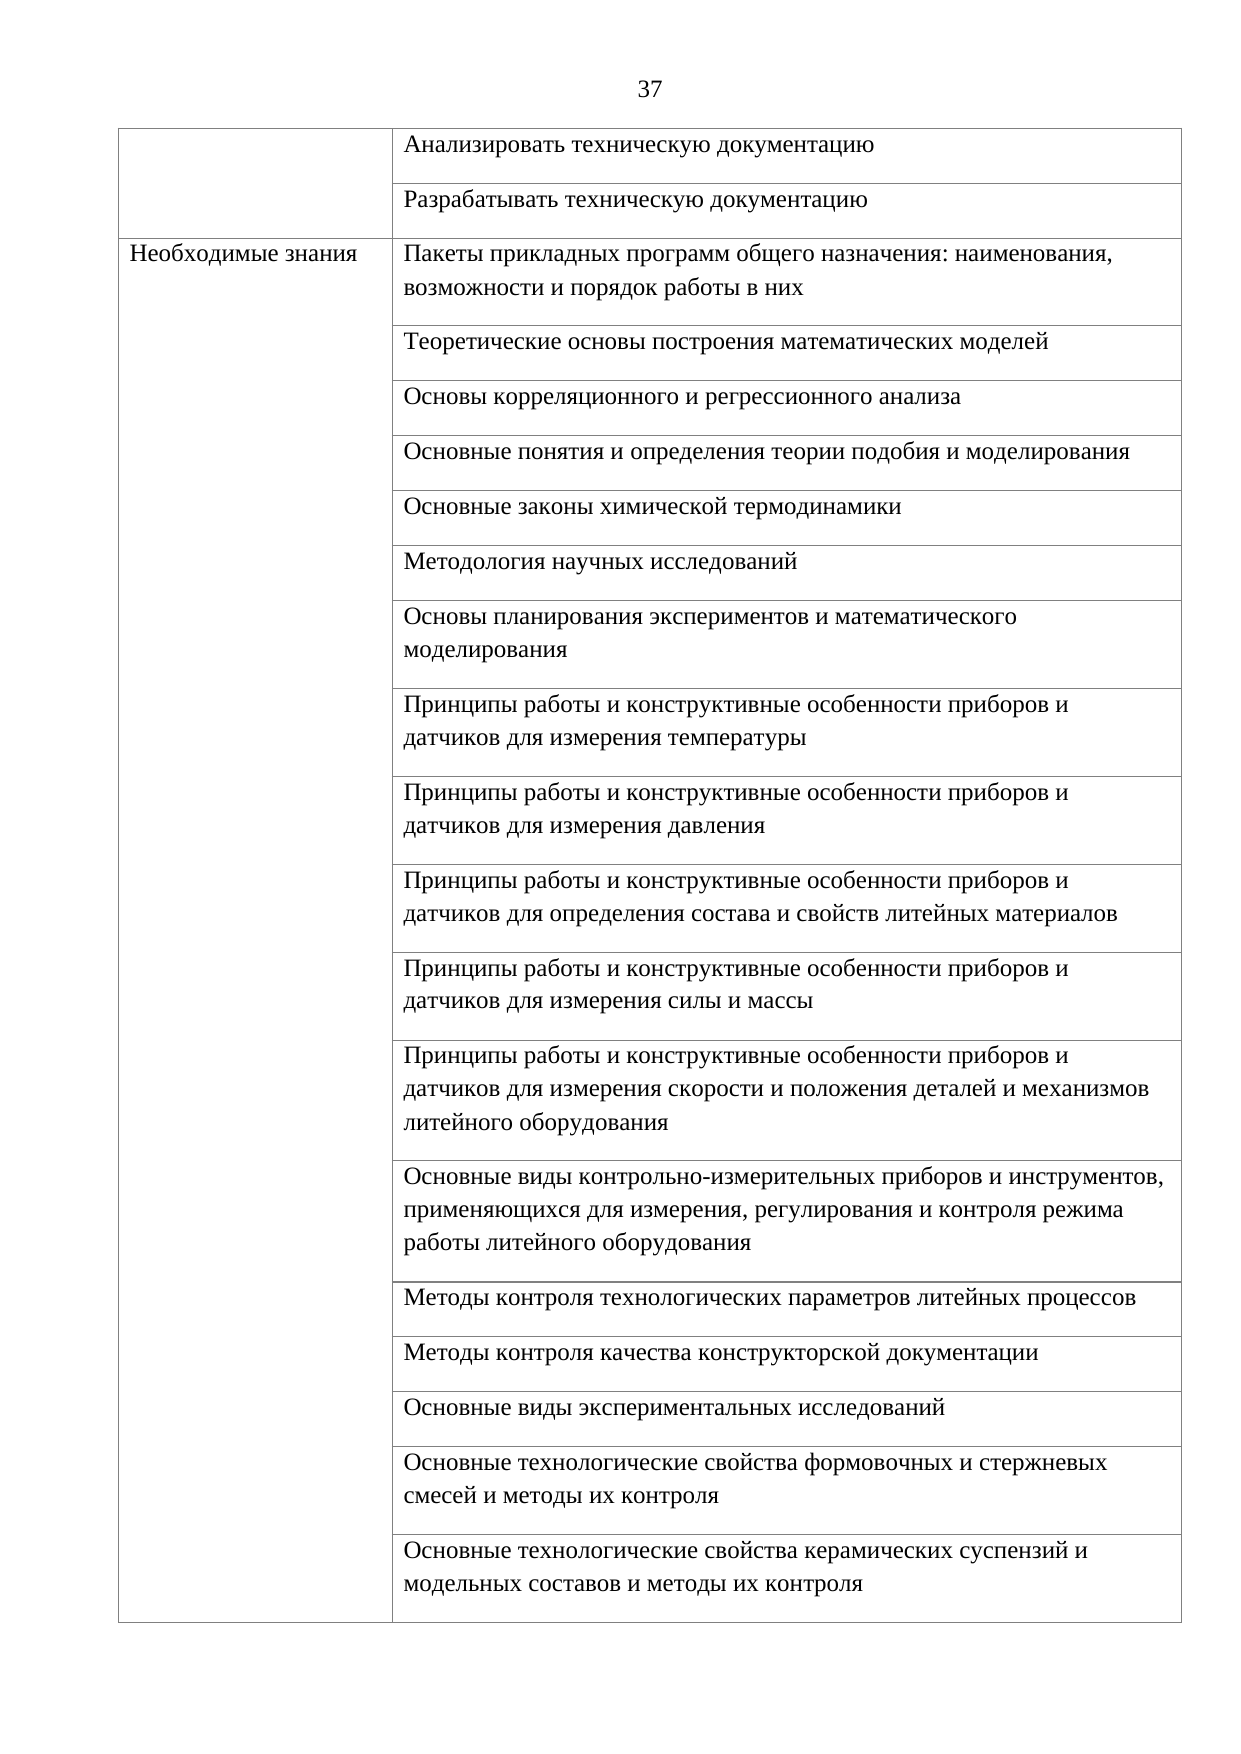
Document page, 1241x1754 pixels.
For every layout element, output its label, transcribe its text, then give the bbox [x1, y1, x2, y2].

table_cell Основные технологические свойства керамических суспензий и модельных составов и методы их контроля [393, 1535, 1181, 1622]
table_cell Основные виды экспериментальных исследований [393, 1392, 1181, 1446]
table_cell Пакеты прикладных программ общего назначения: наименования, возможности и порядок работы в них [393, 239, 1181, 325]
table_cell Принципы работы и конструктивные особенности приборов и датчиков для определения состава и свойств литейных материалов [393, 865, 1181, 952]
table_cell Методы контроля качества конструкторской документации [393, 1337, 1181, 1391]
table_cell Принципы работы и конструктивные особенности приборов и датчиков для измерения давления [393, 777, 1181, 864]
table_cell Методы контроля технологических параметров литейных процессов [393, 1283, 1181, 1336]
table_cell Основные законы химической термодинамики [393, 491, 1181, 545]
table_cell Основные технологические свойства формовочных и стержневых смесей и методы их контроля [393, 1447, 1181, 1534]
table_cell Необходимые знания [119, 239, 392, 1622]
table_cell Принципы работы и конструктивные особенности приборов и датчиков для измерения скорости и положения деталей и механизмов литейного оборудования [393, 1041, 1181, 1160]
table_cell Принципы работы и конструктивные особенности приборов и датчиков для измерения температуры [393, 689, 1181, 776]
table_cell Основные виды контрольно-измерительных приборов и инструментов, применяющихся для измерения, регулирования и контроля режима работы литейного оборудования [393, 1161, 1181, 1281]
table_cell Основы корреляционного и регрессионного анализа [393, 381, 1181, 435]
table_cell Методология научных исследований [393, 546, 1181, 600]
table_cell Теоретические основы построения математических моделей [393, 326, 1181, 380]
table_cell Разрабатывать техническую документацию [393, 184, 1181, 237]
table_cell Анализировать техническую документацию [393, 129, 1181, 183]
table_cell Основные понятия и определения теории подобия и моделирования [393, 436, 1181, 490]
table_cell Основы планирования экспериментов и математического моделирования [393, 601, 1181, 688]
table_cell Принципы работы и конструктивные особенности приборов и датчиков для измерения силы и массы [393, 953, 1181, 1039]
